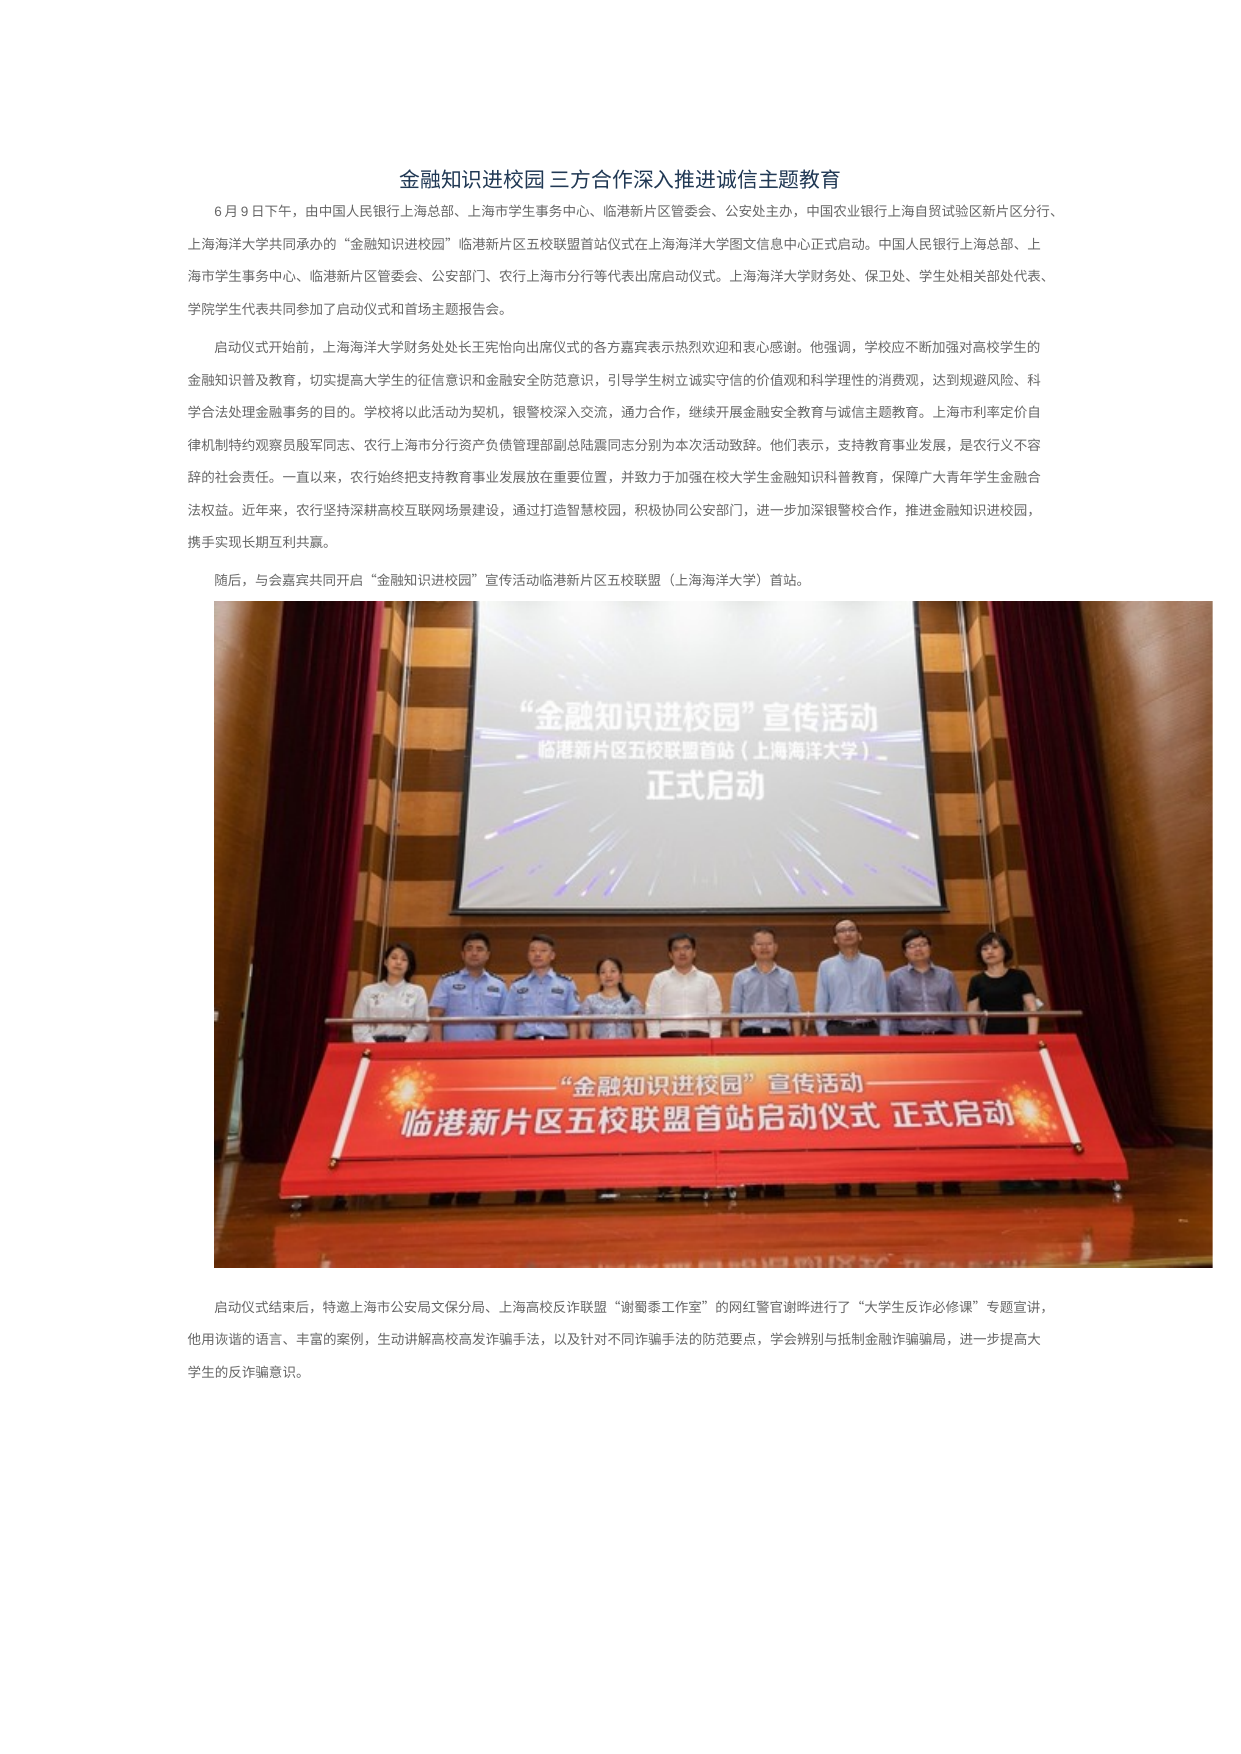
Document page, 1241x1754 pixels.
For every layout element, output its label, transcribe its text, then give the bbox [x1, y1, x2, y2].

text 6月9日下午，由中国人民银行上海总部、上海市学生事务中心、临港新片区管委会、公安处主办，中国农业银行上海自贸试验区新片区分行、上海海洋大学共同承办的“金融知识进校园”临港新片区五校联盟首站仪式在上海海洋大学图文信息中心正式启动。中国人民银行上海总部、上海市学生事务中心、临港新片区管委会、公安部门、农行上海市分行等代表出席启动仪式。上海海洋大学财务处、保卫处、学生处相关部处代表、学院学生代表共同参加了启动仪式和首场主题报告会。 [187, 194, 1053, 324]
text 启动仪式开始前，上海海洋大学财务处处长王宪怡向出席仪式的各方嘉宾表示热烈欢迎和衷心感谢。他强调，学校应不断加强对高校学生的金融知识普及教育，切实提高大学生的征信意识和金融安全防范意识，引导学生树立诚实守信的价值观和科学理性的消费观，达到规避风险、科学合法处理金融事务的目的。学校将以此活动为契机，银警校深入交流，通力合作，继续开展金融安全教育与诚信主题教育。上海市利率定价自律机制特约观察员殷军同志、农行上海市分行资产负债管理部副总陆震同志分别为本次活动致辞。他们表示，支持教育事业发展，是农行义不容辞的社会责任。一直以来，农行始终把支持教育事业发展放在重要位置，并致力于加强在校大学生金融知识科普教育，保障广大青年学生金融合法权益。近年来，农行坚持深耕高校互联网场景建设，通过打造智慧校园，积极协同公安部门，进一步加深银警校合作，推进金融知识进校园，携手实现长期互利共赢。 [187, 330, 1053, 558]
picture [214, 601, 1213, 1268]
text 启动仪式结束后，特邀上海市公安局文保分局、上海高校反诈联盟“谢蜀黍工作室”的网红警官谢晔进行了“大学生反诈必修课”专题宣讲，他用诙谐的语言、丰富的案例，生动讲解高校高发诈骗手法，以及针对不同诈骗手法的防范要点，学会辨别与抵制金融诈骗骗局，进一步提高大学生的反诈骗意识。 [187, 1290, 1053, 1387]
text 金融知识进校园 三方合作深入推进诚信主题教育 [187, 162, 1053, 194]
text 随后，与会嘉宾共同开启“金融知识进校园”宣传活动临港新片区五校联盟（上海海洋大学）首站。 [187, 563, 1053, 596]
